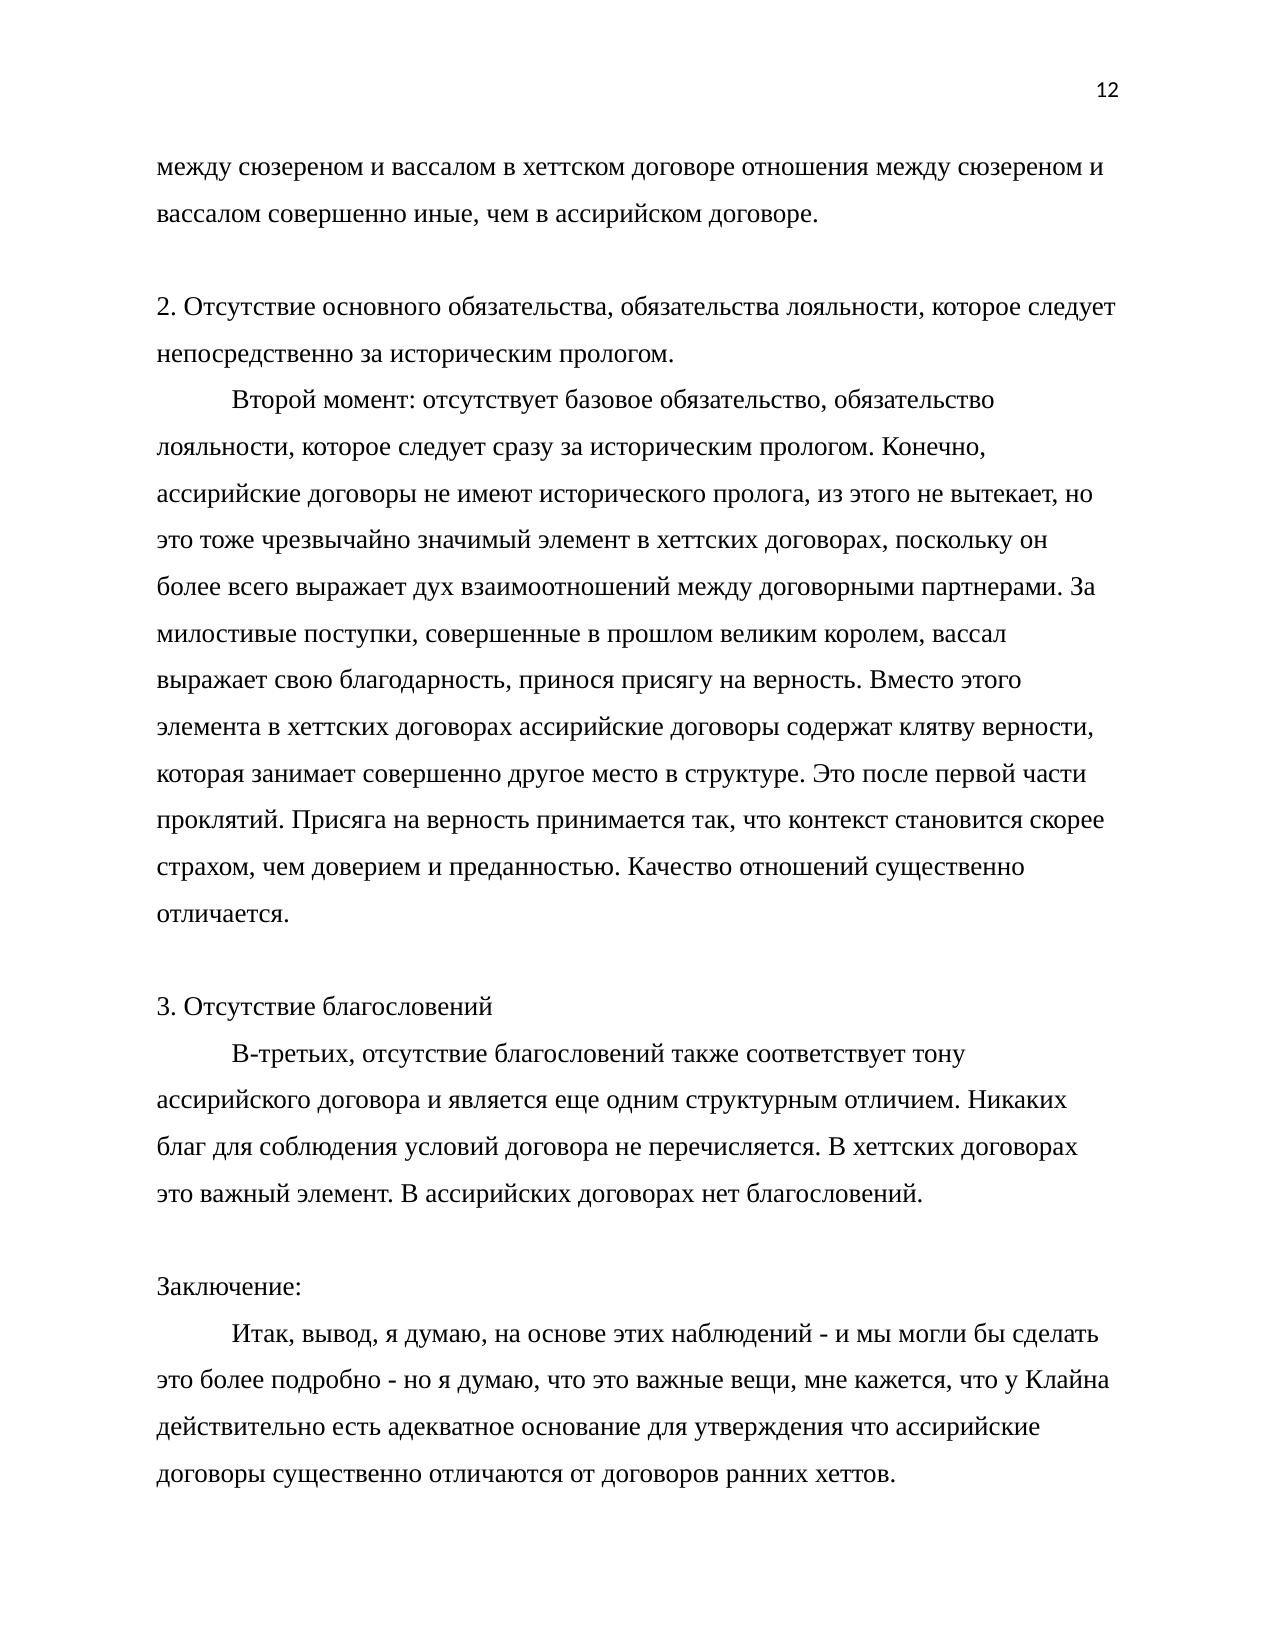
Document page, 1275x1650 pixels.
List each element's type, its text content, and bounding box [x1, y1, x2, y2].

text 3. Отсутствие благословений [156, 990, 1118, 1021]
text Итак, вывод, я думаю, на основе этих наблюдений - и мы могли бы сделать это более подробно - но я думаю, что это важные вещи, мне кажется, что у Клайна действительно есть адекватное основание для утверждения что ассирийские договоры существенно отличаются от договоров ранних хеттов. [156, 1317, 1118, 1488]
text 2. Отсутствие основного обязательства, обязательства лояльности, которое следует непосредственно за историческим прологом. [156, 290, 1118, 368]
text Второй момент: отсутствует базовое обязательство, обязательство лояльности, которое следует сразу за историческим прологом. Конечно, ассирийские договоры не имеют исторического пролога, из этого не вытекает, но это тоже чрезвычайно значимый элемент в хеттских договорах, поскольку он более всего выражает дух взаимоотношений между договорными партнерами. За милостивые поступки, совершенные в прошлом великим королем, вассал выражает свою благодарность, принося присягу на верность. Вместо этого элемента в хеттских договорах ассирийские договоры содержат клятву верности, которая занимает совершенно другое место в структуре. Это после первой части проклятий. Присяга на верность принимается так, что контекст становится скорее страхом, чем доверием и преданностью. Качество отношений существенно отличается. [156, 383, 1118, 928]
text В-третьих, отсутствие благословений также соответствует тону ассирийского договора и является еще одним структурным отличием. Никаких благ для соблюдения условий договора не перечисляется. В хеттских договорах это важный элемент. В ассирийских договорах нет благословений. [156, 1037, 1118, 1208]
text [156, 150, 1118, 228]
text Заключение: [156, 1270, 1118, 1301]
